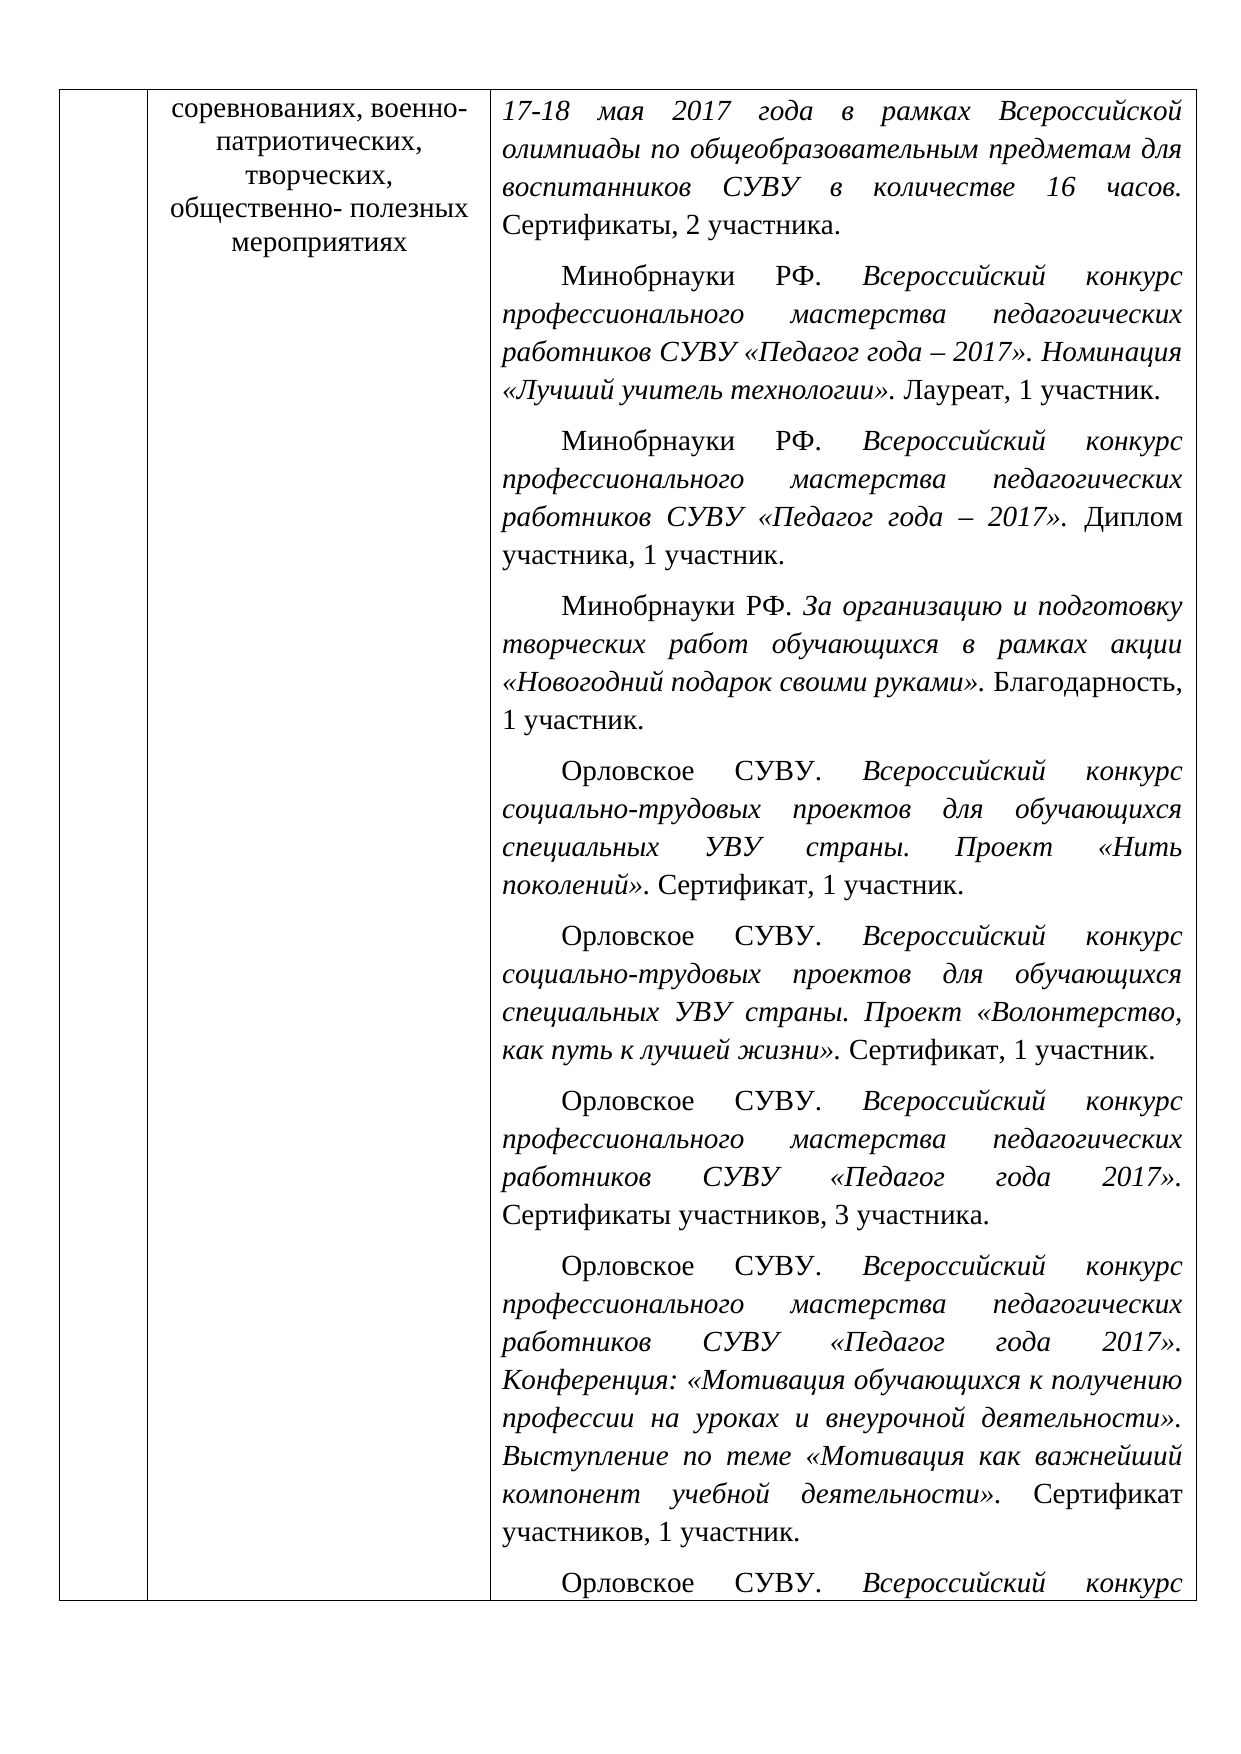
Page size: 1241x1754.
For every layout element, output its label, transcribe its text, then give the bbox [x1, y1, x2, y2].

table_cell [148, 90, 490, 1600]
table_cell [491, 90, 1196, 1600]
table_cell 3 [60, 90, 147, 1600]
